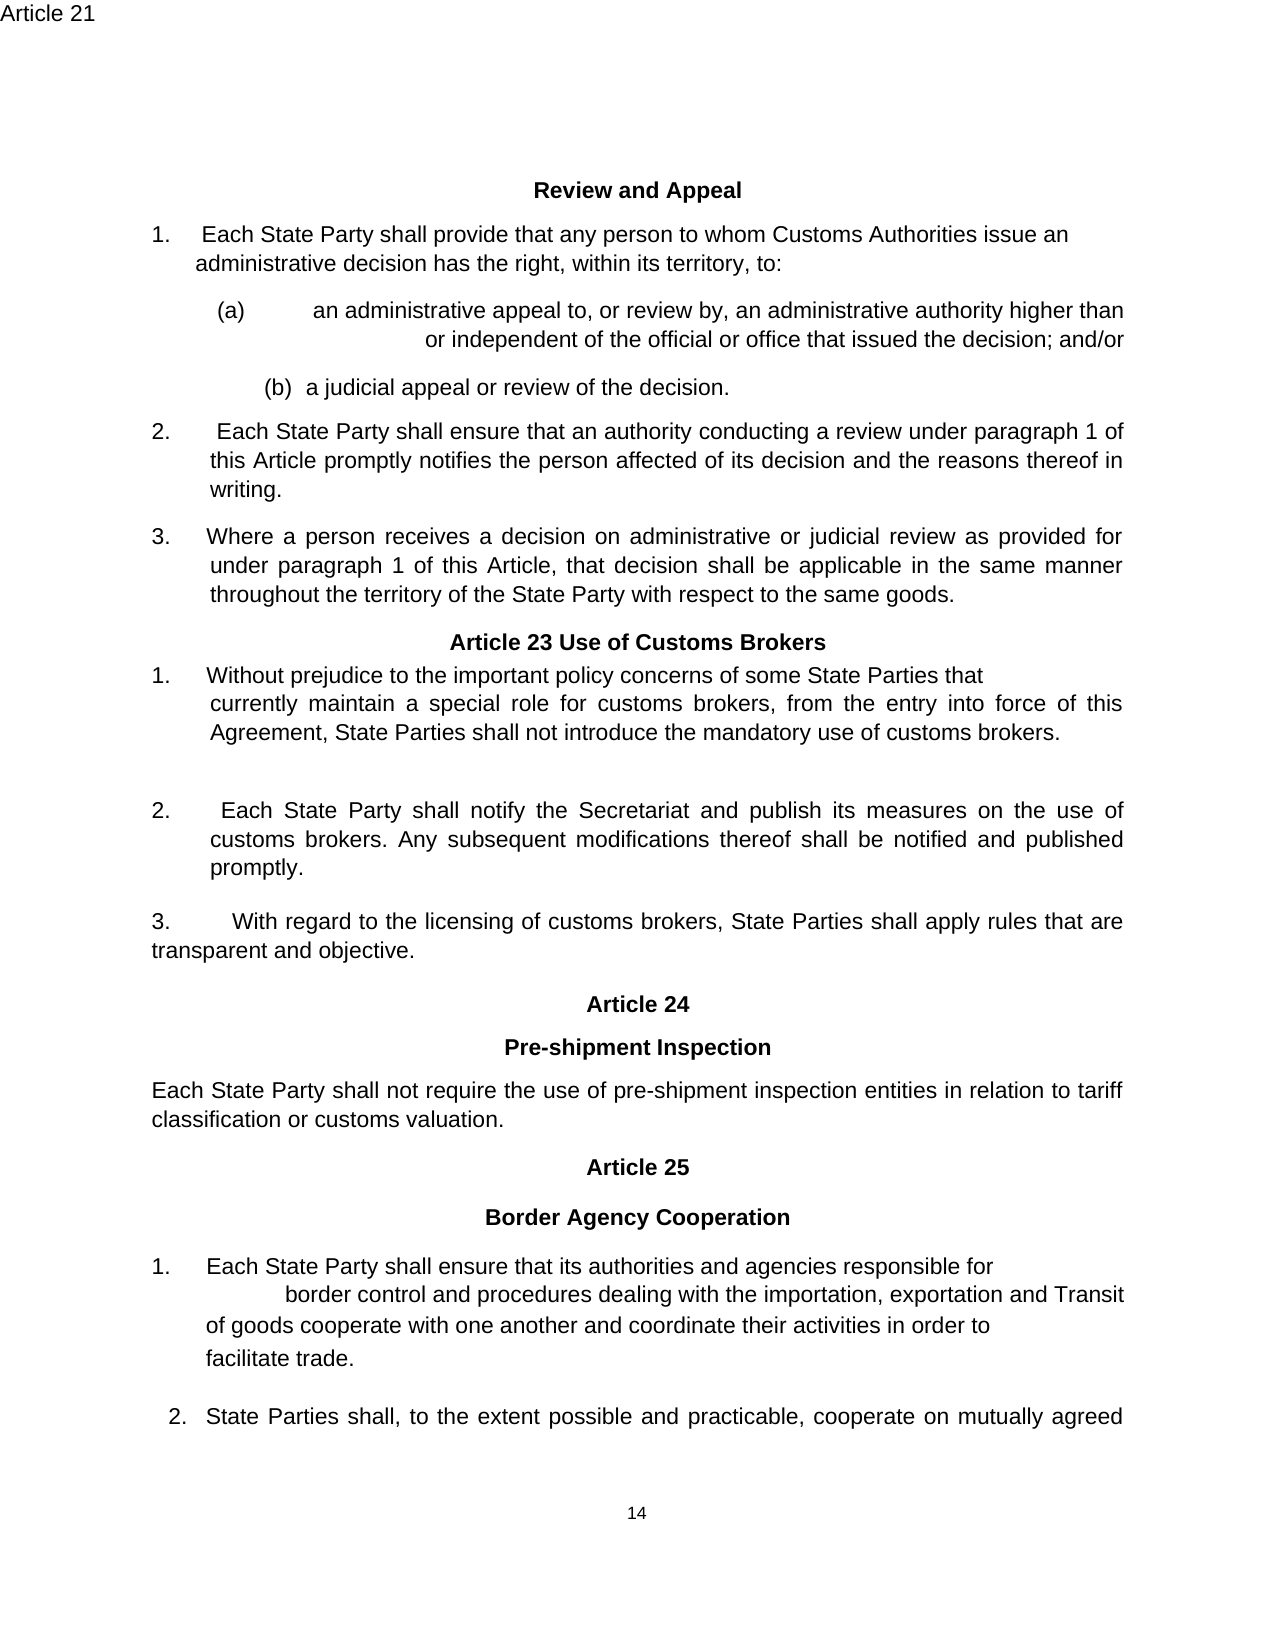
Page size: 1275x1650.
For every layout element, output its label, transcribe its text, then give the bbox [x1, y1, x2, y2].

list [168, 1398, 1124, 1431]
list With regard to the licensing of customs brokers, State Parties shall apply rules that are transparent and objective. [151, 906, 1124, 964]
text Article 25 [149, 1136, 1126, 1185]
list Each State Party shall provide that any person to whom Customs Authorities issue an administrative decision has the right, within its territory, to: [151, 219, 1124, 277]
text border control and procedures dealing with the importation, exportation and Transit [149, 1284, 1124, 1307]
text of goods cooperate with one another and coordinate their activities in order to facilitate trade. [206, 1307, 1062, 1373]
list Each State Party shall ensure that its authorities and agencies responsible for [151, 1235, 1126, 1284]
list an administrative appeal to, or review by, an administrative authority higher than or independent of the official or office that issued the decision; and/or [210, 296, 1124, 354]
text Article 23 Use of Customs Brokers [149, 611, 1126, 660]
text currently maintain a special role for customs brokers, from the entry into force of this Agreement, State Parties shall not introduce the mandatory use of customs brokers. [210, 689, 1124, 746]
list Each State Party shall ensure that an authority conducting a review under paragraph 1 of this Article promptly notifies the person affected of its decision and the reasons thereof in writing. [151, 416, 1124, 503]
text Review and Appeal [149, 180, 1126, 203]
text Each State Party shall not require the use of pre-shipment inspection entities in relation to tariff classification or customs valuation. [151, 1076, 1124, 1133]
list Where a person receives a decision on administrative or judicial review as provided for under paragraph 1 of this Article, that decision shall be applicable in the same manner throughout the territory of the State Party with respect to the same goods. [151, 522, 1124, 608]
list a judicial appeal or review of the decision. [264, 377, 1126, 400]
text Article 24 [149, 994, 1126, 1017]
text Border Agency Cooperation [149, 1185, 1126, 1235]
list Each State Party shall notify the Secretariat and publish its measures on the use of customs brokers. Any subsequent modifications thereof shall be notified and published promptly. [151, 796, 1124, 882]
list Without prejudice to the important policy concerns of some State Parties that [151, 660, 1126, 689]
text Pre-shipment Inspection [149, 1037, 1126, 1060]
